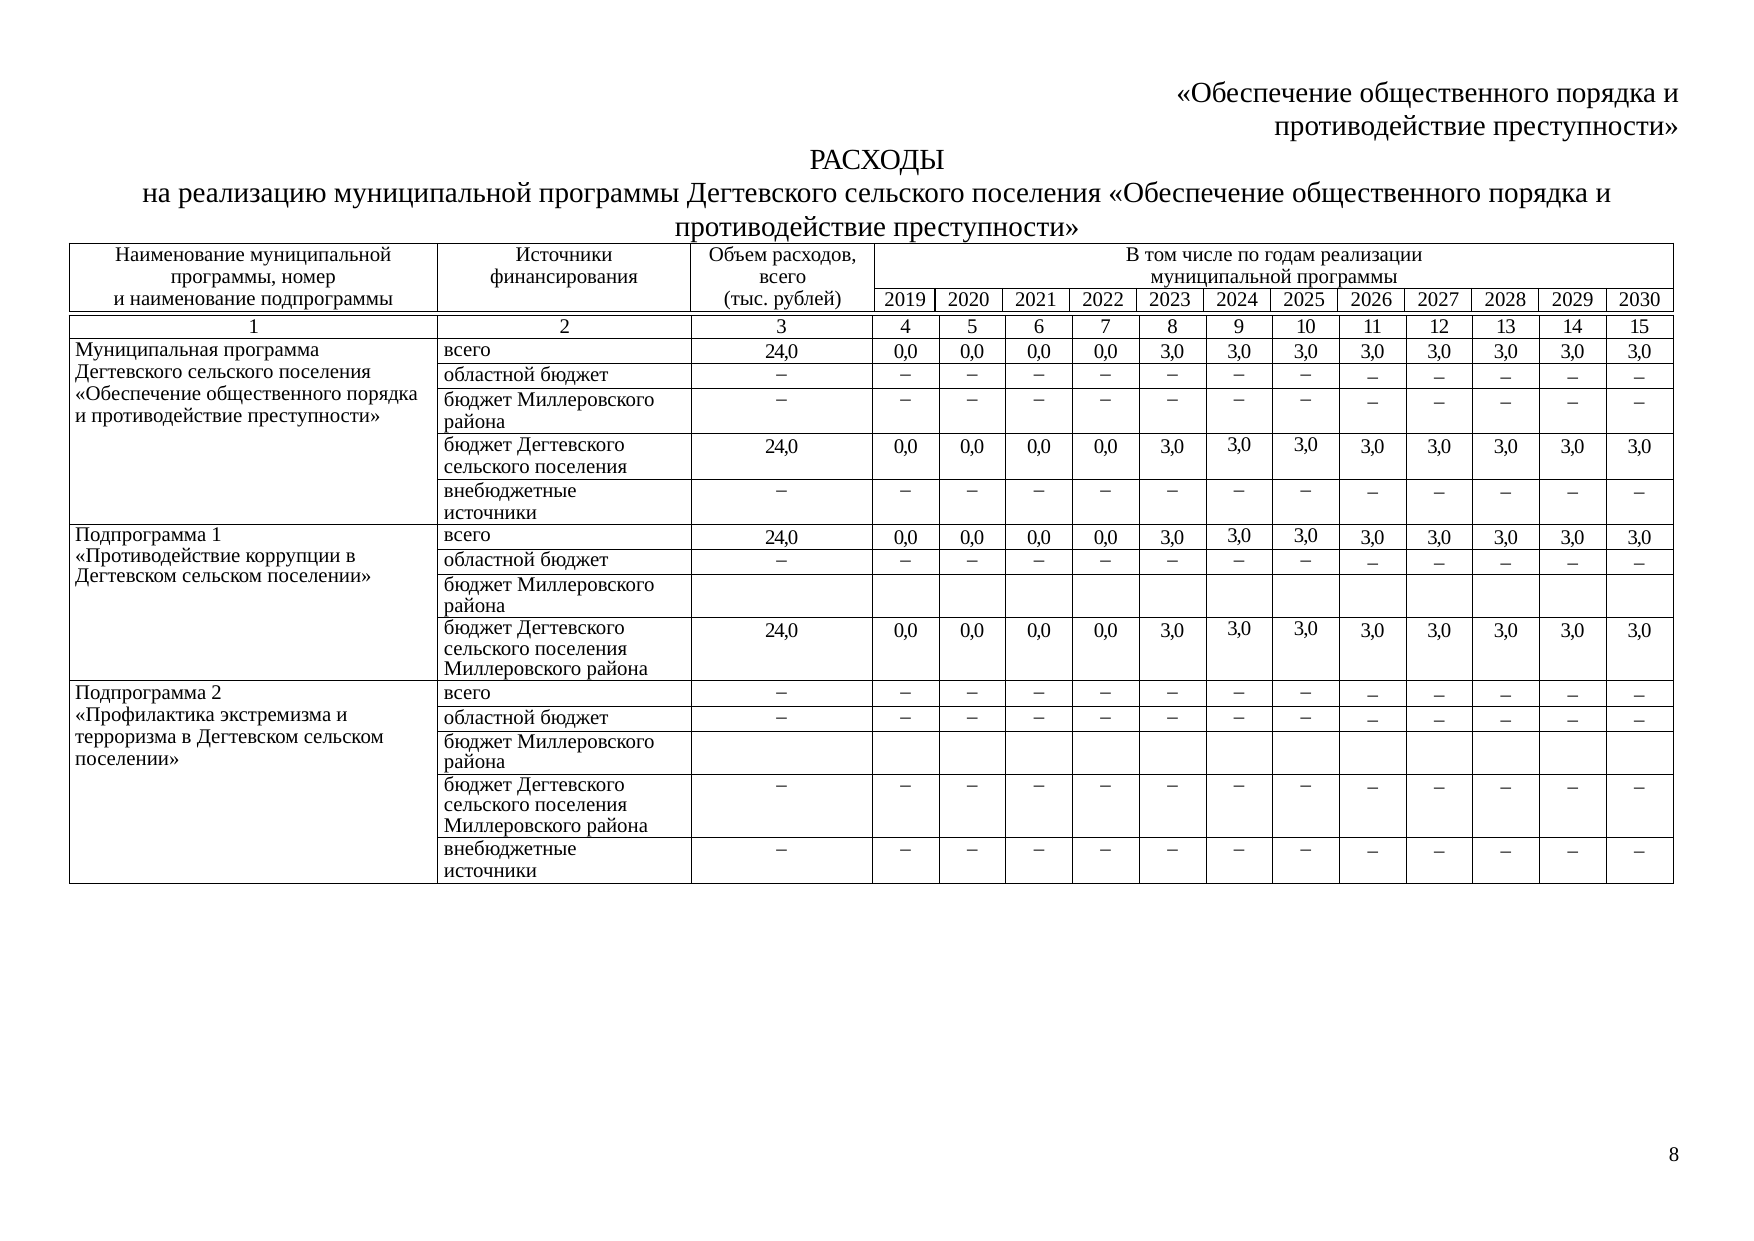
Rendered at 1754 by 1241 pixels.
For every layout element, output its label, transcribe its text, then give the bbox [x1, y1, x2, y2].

table_cell – [1607, 838, 1673, 882]
table_cell 3,0 [1340, 525, 1406, 549]
table_cell – [1207, 707, 1272, 731]
table_header 1 [70, 316, 437, 338]
table_cell – [1273, 389, 1339, 433]
table_cell 3,0 [1473, 525, 1539, 549]
table_cell – [692, 550, 872, 574]
table_cell всего [438, 339, 691, 363]
table_cell [692, 732, 872, 773]
table_cell внебюджетные источники [438, 480, 691, 524]
table_cell – [940, 480, 1005, 524]
table_cell [1340, 732, 1406, 773]
table_cell всего [438, 681, 691, 706]
table_cell 3,0 [1273, 434, 1339, 478]
table_header В том числе по годам реализации муниципальной программы [875, 244, 1673, 288]
text противодействие преступности» [75, 108, 1679, 142]
table_cell [1540, 575, 1606, 617]
table_cell 3,0 [1540, 525, 1606, 549]
table_cell – [940, 364, 1005, 388]
table_cell – [1607, 775, 1673, 837]
table_cell – [1073, 707, 1139, 731]
table_cell – [1473, 364, 1539, 388]
table_cell 3,0 [1407, 525, 1472, 549]
table_cell [1473, 732, 1539, 773]
table_cell – [1006, 838, 1072, 882]
table_cell – [1340, 707, 1406, 731]
table_cell 2030 [1607, 289, 1673, 311]
table_cell – [1607, 480, 1673, 524]
table_cell – [1540, 480, 1606, 524]
table_cell [1340, 575, 1406, 617]
table_cell – [1340, 550, 1406, 574]
table_cell [1473, 575, 1539, 617]
table_cell внебюджетные источники [438, 838, 691, 882]
table_cell 2019 [875, 289, 934, 311]
text на реализацию муниципальной программы Дегтевского сельского поселения «Обеспечение общественного порядка и противодействие преступности» [75, 176, 1679, 243]
table_cell – [1340, 775, 1406, 837]
table_cell – [873, 838, 939, 882]
table_cell – [1473, 775, 1539, 837]
table_cell 3,0 [1140, 339, 1206, 363]
table_cell – [1073, 364, 1139, 388]
table_cell 0,0 [1073, 525, 1139, 549]
table_cell – [692, 389, 872, 433]
table_cell 0,0 [940, 525, 1005, 549]
table_cell – [1207, 480, 1272, 524]
table_cell областной бюджет [438, 707, 691, 731]
table_cell [940, 732, 1005, 773]
table_cell 2024 [1204, 289, 1270, 311]
table_cell 3,0 [1407, 339, 1472, 363]
table_cell [1073, 732, 1139, 773]
table_cell – [1407, 707, 1472, 731]
table_cell – [1473, 389, 1539, 433]
table_cell – [1006, 707, 1072, 731]
table_cell 3,0 [1607, 339, 1673, 363]
table_cell Муниципальная программа Дегтевского сельского поселения «Обеспечение общественного порядка и противодействие преступности» [70, 339, 437, 524]
table_cell 3,0 [1207, 525, 1272, 549]
table_header Объем расходов, всего (тыс. рублей) [691, 244, 874, 311]
table_header 10 [1273, 316, 1339, 338]
table_cell – [1407, 681, 1472, 706]
table_cell [1407, 732, 1472, 773]
table_cell – [1607, 707, 1673, 731]
table_cell – [1273, 838, 1339, 882]
table_cell 0,0 [1006, 434, 1072, 478]
table_cell 24,0 [692, 618, 872, 680]
table_cell – [1207, 550, 1272, 574]
table_cell – [1540, 838, 1606, 882]
table_header 5 [940, 316, 1005, 338]
table_cell 3,0 [1140, 434, 1206, 478]
table_cell – [873, 389, 939, 433]
table_cell [1607, 575, 1673, 617]
table_cell – [692, 480, 872, 524]
table_header 2 [438, 316, 691, 338]
table_cell 0,0 [1006, 525, 1072, 549]
table_cell – [1073, 681, 1139, 706]
table_cell [1140, 575, 1206, 617]
table_cell – [1607, 681, 1673, 706]
table_cell 3,0 [1207, 339, 1272, 363]
table_cell 0,0 [940, 618, 1005, 680]
table_cell – [940, 389, 1005, 433]
table_cell – [1473, 480, 1539, 524]
table_cell 3,0 [1540, 434, 1606, 478]
table_cell – [940, 681, 1005, 706]
table_cell 3,0 [1140, 525, 1206, 549]
table_cell 3,0 [1407, 618, 1472, 680]
table_cell 0,0 [873, 525, 939, 549]
table_cell 0,0 [873, 339, 939, 363]
table_cell – [1407, 389, 1472, 433]
table_cell – [1273, 775, 1339, 837]
table_cell [873, 732, 939, 773]
table_cell 24,0 [692, 525, 872, 549]
table_cell – [1540, 550, 1606, 574]
table_cell – [1407, 550, 1472, 574]
table_cell – [1073, 480, 1139, 524]
table_cell – [692, 364, 872, 388]
table_cell – [1407, 838, 1472, 882]
table_cell – [1607, 550, 1673, 574]
table_cell – [1207, 775, 1272, 837]
table_cell – [1340, 681, 1406, 706]
table_cell – [1207, 681, 1272, 706]
table_cell – [692, 707, 872, 731]
table_header 14 [1540, 316, 1606, 338]
table_cell 2026 [1338, 289, 1404, 311]
table_cell – [1473, 838, 1539, 882]
table_cell 3,0 [1140, 618, 1206, 680]
table_cell – [1540, 389, 1606, 433]
table_cell [1407, 575, 1472, 617]
table_cell [1006, 575, 1072, 617]
table_cell – [1407, 364, 1472, 388]
table_cell – [873, 480, 939, 524]
table_cell – [1140, 775, 1206, 837]
table_cell – [1273, 681, 1339, 706]
table_cell бюджет Миллеровского района [438, 389, 691, 433]
table_cell 3,0 [1340, 618, 1406, 680]
table_cell – [1607, 389, 1673, 433]
table_cell [1540, 732, 1606, 773]
table_cell [1207, 732, 1272, 773]
table_cell бюджет Дегтевского сельского поселения [438, 434, 691, 478]
table_header 8 [1140, 316, 1206, 338]
table_cell – [1340, 389, 1406, 433]
table_cell – [692, 681, 872, 706]
table_cell областной бюджет [438, 364, 691, 388]
table_cell 3,0 [1540, 339, 1606, 363]
table_cell – [1006, 480, 1072, 524]
table_cell – [1340, 364, 1406, 388]
table_cell 0,0 [1073, 434, 1139, 478]
table_cell 2021 [1003, 289, 1069, 311]
table_cell – [1407, 480, 1472, 524]
table_header 13 [1473, 316, 1539, 338]
table_cell [1140, 732, 1206, 773]
table_cell – [1207, 364, 1272, 388]
table_header 15 [1607, 316, 1673, 338]
table_cell – [1006, 681, 1072, 706]
table_cell – [1473, 707, 1539, 731]
table_cell 2020 [936, 289, 1002, 311]
table_cell – [940, 707, 1005, 731]
table_cell – [1340, 838, 1406, 882]
table_cell бюджет Миллеровского района [438, 575, 691, 617]
table_cell 3,0 [1340, 339, 1406, 363]
table_cell 3,0 [1407, 434, 1472, 478]
table_cell [1607, 732, 1673, 773]
table_cell 3,0 [1540, 618, 1606, 680]
table_cell 0,0 [1006, 618, 1072, 680]
table_cell – [1607, 364, 1673, 388]
table_cell 2029 [1539, 289, 1606, 311]
table_cell – [1273, 480, 1339, 524]
table_cell 24,0 [692, 339, 872, 363]
table_header Источники финансирования [438, 244, 690, 311]
table_cell 2023 [1137, 289, 1203, 311]
table_cell – [873, 707, 939, 731]
table_cell [692, 575, 872, 617]
table_cell всего [438, 525, 691, 549]
table_cell – [1140, 480, 1206, 524]
table_cell 3,0 [1473, 434, 1539, 478]
table_cell 2028 [1472, 289, 1538, 311]
table_cell 0,0 [873, 618, 939, 680]
table_cell – [692, 838, 872, 882]
table_cell – [1140, 838, 1206, 882]
table_cell 3,0 [1207, 434, 1272, 478]
table_cell – [1273, 550, 1339, 574]
table_cell 3,0 [1607, 618, 1673, 680]
table_cell – [1340, 480, 1406, 524]
table_cell – [1407, 775, 1472, 837]
table_cell бюджет Миллеровского района [438, 732, 691, 773]
table_cell – [1073, 775, 1139, 837]
table_cell бюджет Дегтевского сельского поселения Миллеровского района [438, 618, 691, 680]
table_cell – [1073, 550, 1139, 574]
table_cell – [1207, 389, 1272, 433]
table_cell – [1006, 550, 1072, 574]
table_cell – [1473, 550, 1539, 574]
table_cell – [873, 681, 939, 706]
table_cell – [1273, 364, 1339, 388]
table_cell 2022 [1070, 289, 1136, 311]
table_cell – [873, 550, 939, 574]
table_cell 3,0 [1607, 525, 1673, 549]
text «Обеспечение общественного порядка и [75, 75, 1679, 108]
table_cell 3,0 [1273, 618, 1339, 680]
table_cell 0,0 [1006, 339, 1072, 363]
table_cell – [1273, 707, 1339, 731]
table_cell [1207, 575, 1272, 617]
table_cell – [940, 775, 1005, 837]
table_cell – [1140, 707, 1206, 731]
table_cell – [1140, 550, 1206, 574]
table_cell Подпрограмма 1 «Противодействие коррупции в Дегтевском сельском поселении» [70, 525, 437, 680]
table_cell 0,0 [1073, 339, 1139, 363]
table_cell Подпрограмма 2 «Профилактика экстремизма и терроризма в Дегтевском сельском поселении» [70, 681, 437, 882]
table_cell – [1140, 389, 1206, 433]
table_cell [873, 575, 939, 617]
table_cell – [1073, 838, 1139, 882]
table_header 6 [1006, 316, 1072, 338]
table_cell [940, 575, 1005, 617]
table_cell – [1140, 681, 1206, 706]
text РАСХОДЫ [75, 142, 1679, 176]
table_cell 3,0 [1473, 618, 1539, 680]
table_header 4 [873, 316, 939, 338]
table_header 9 [1207, 316, 1272, 338]
table_cell 3,0 [1207, 618, 1272, 680]
table_cell бюджет Дегтевского сельского поселения Миллеровского района [438, 775, 691, 837]
table_cell – [1140, 364, 1206, 388]
table_cell 0,0 [873, 434, 939, 478]
table_cell [1073, 575, 1139, 617]
table_cell – [692, 775, 872, 837]
table_cell – [1073, 389, 1139, 433]
table_cell – [1473, 681, 1539, 706]
table_cell – [1207, 838, 1272, 882]
table_cell – [873, 364, 939, 388]
table_cell 2025 [1271, 289, 1337, 311]
table_cell 3,0 [1473, 339, 1539, 363]
table_cell – [1540, 364, 1606, 388]
table_cell 3,0 [1340, 434, 1406, 478]
table_cell [1273, 575, 1339, 617]
table_cell [1273, 732, 1339, 773]
table_cell [1006, 732, 1072, 773]
table_cell – [940, 550, 1005, 574]
table_header 7 [1073, 316, 1139, 338]
table_cell 0,0 [1073, 618, 1139, 680]
table_cell 2027 [1405, 289, 1471, 311]
table_header 12 [1407, 316, 1472, 338]
table_cell 3,0 [1607, 434, 1673, 478]
table_cell областной бюджет [438, 550, 691, 574]
table_cell 3,0 [1273, 525, 1339, 549]
table_cell 24,0 [692, 434, 872, 478]
table_cell – [873, 775, 939, 837]
table_cell – [940, 838, 1005, 882]
table_header 3 [692, 316, 872, 338]
table_cell – [1006, 364, 1072, 388]
table_cell 0,0 [940, 434, 1005, 478]
table_header Наименование муниципальной программы, номер и наименование подпрограммы [70, 244, 437, 311]
table_cell – [1006, 389, 1072, 433]
table_cell – [1006, 775, 1072, 837]
table_header 11 [1340, 316, 1406, 338]
table_cell – [1540, 775, 1606, 837]
table_cell – [1540, 681, 1606, 706]
table_cell – [1540, 707, 1606, 731]
table_cell 3,0 [1273, 339, 1339, 363]
table_cell 0,0 [940, 339, 1005, 363]
